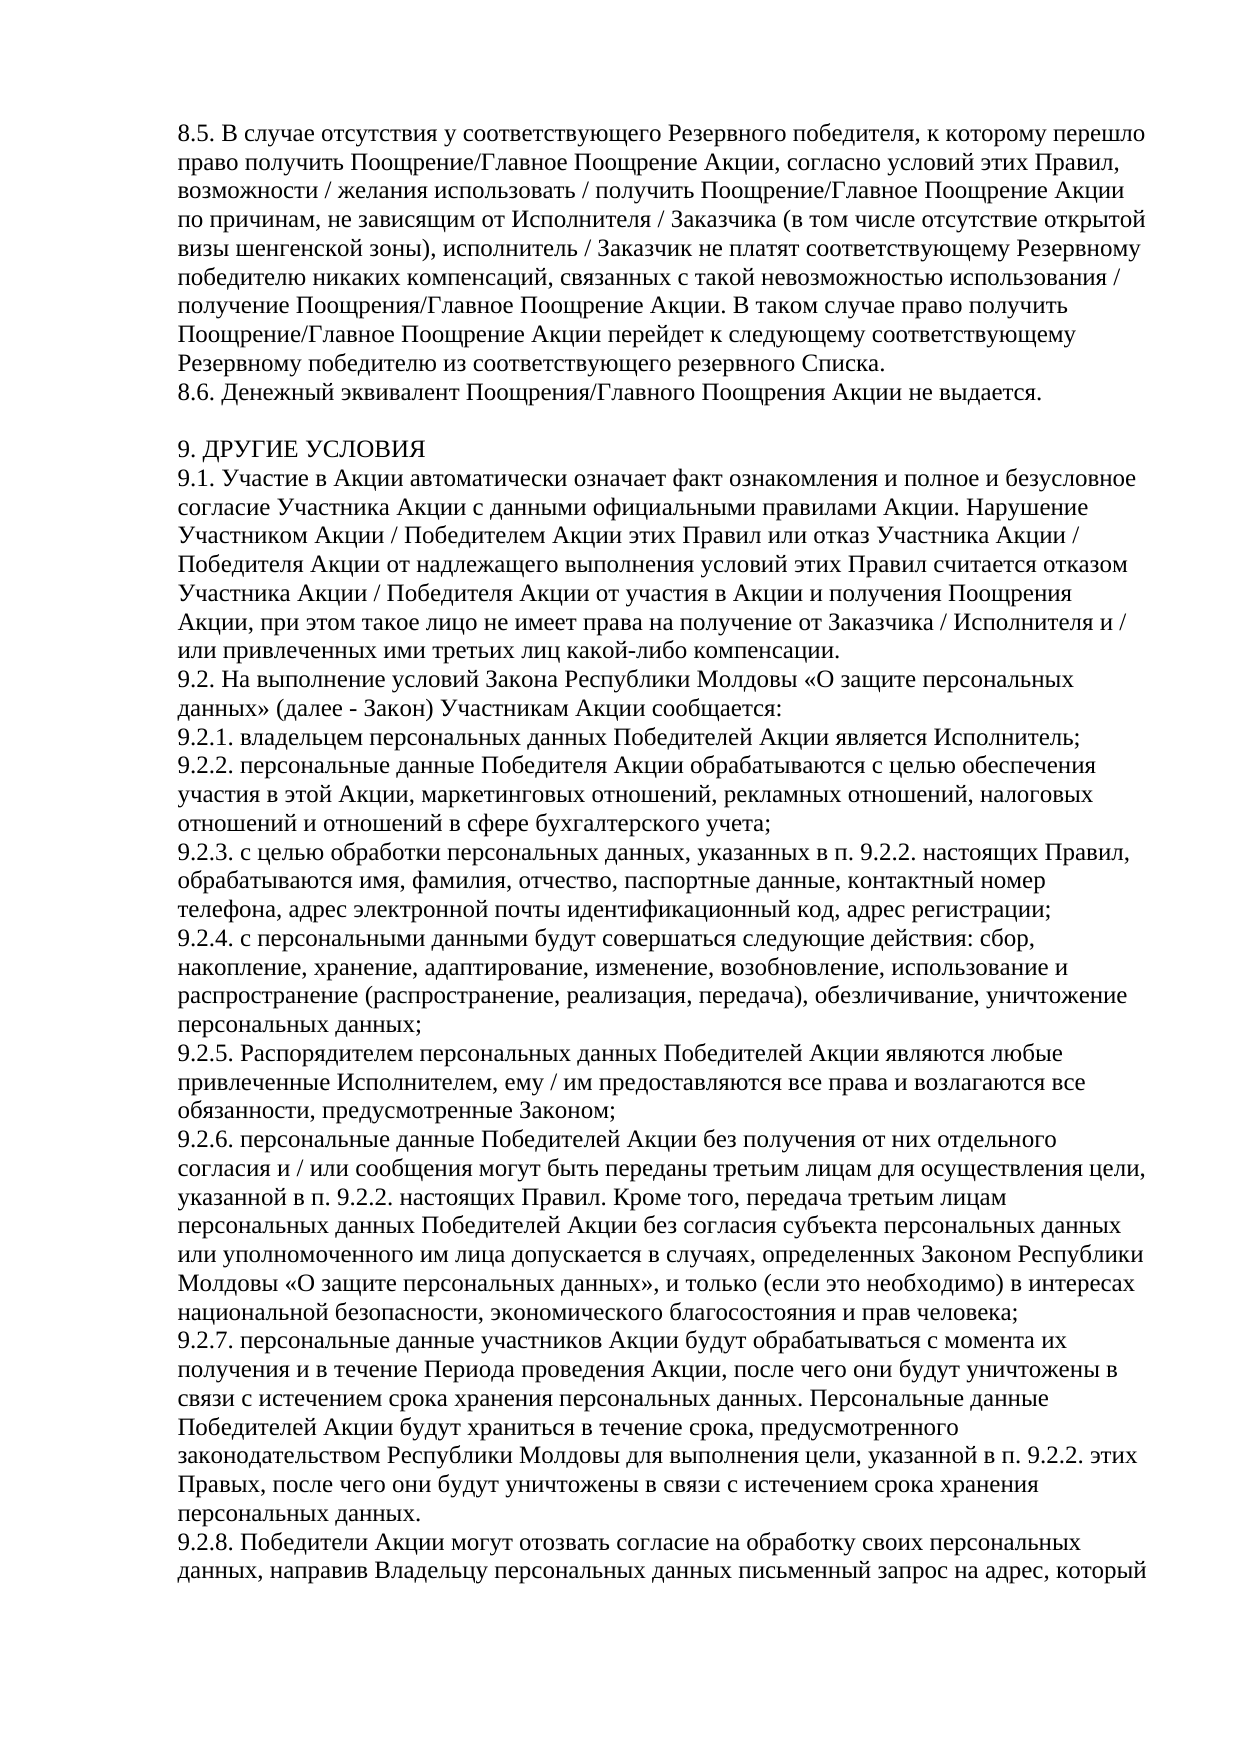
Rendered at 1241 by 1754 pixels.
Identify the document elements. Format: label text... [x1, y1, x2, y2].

text 9.2.4. с персональными данными будут совершаться следующие действия: сбор, накопление, хранение, адаптирование, изменение, возобновление, использование и распространение (распространение, реализация, передача), обезличивание, уничтожение персональных данных; [177, 923, 1152, 1038]
text 9. ДРУГИЕ УСЛОВИЯ [177, 434, 1152, 463]
text 8.6. Денежный эквивалент Поощрения/Главного Поощрения Акции не выдается. [177, 377, 1152, 406]
text 9.2.5. Распорядителем персональных данных Победителей Акции являются любые привлеченные Исполнителем, ему / им предоставляются все права и возлагаются все обязанности, предусмотренные Законом; [177, 1038, 1152, 1124]
text 9.2. На выполнение условий Закона Республики Молдовы «О защите персональных данных» (далее - Закон) Участникам Акции сообщается: [177, 664, 1152, 722]
text 9.2.2. персональные данные Победителя Акции обрабатываются с целью обеспечения участия в этой Акции, маркетинговых отношений, рекламных отношений, налоговых отношений и отношений в сфере бухгалтерского учета; [177, 751, 1152, 837]
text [177, 1527, 1152, 1584]
text 9.2.3. с целью обработки персональных данных, указанных в п. 9.2.2. настоящих Правил, обрабатываются имя, фамилия, отчество, паспортные данные, контактный номер телефона, адрес электронной почты идентификационный код, адрес регистрации; [177, 837, 1152, 923]
text 9.2.6. персональные данные Победителей Акции без получения от них отдельного согласия и / или сообщения могут быть переданы третьим лицам для осуществления цели, указанной в п. 9.2.2. настоящих Правил. Кроме того, передача третьим лицам персональных данных Победителей Акции без согласия субъекта персональных данных или уполномоченного им лица допускается в случаях, определенных Законом Республики Молдовы «О защите персональных данных», и только (если это необходимо) в интересах национальной безопасности, экономического благосостояния и прав человека; [177, 1124, 1152, 1326]
text 9.2.7. персональные данные участников Акции будут обрабатываться с момента их получения и в течение Периода проведения Акции, после чего они будут уничтожены в связи с истечением срока хранения персональных данных. Персональные данные Победителей Акции будут храниться в течение срока, предусмотренного законодательством Республики Молдовы для выполнения цели, указанной в п. 9.2.2. этих Правых, после чего они будут уничтожены в связи с истечением срока хранения персональных данных. [177, 1326, 1152, 1527]
text 9.1. Участие в Акции автоматически означает факт ознакомления и полное и безусловное согласие Участника Акции с данными официальными правилами Акции. Нарушение Участником Акции / Победителем Акции этих Правил или отказ Участника Акции / Победителя Акции от надлежащего выполнения условий этих Правил считается отказом Участника Акции / Победителя Акции от участия в Акции и получения Поощрения Акции, при этом такое лицо не имеет права на получение от Заказчика / Исполнителя и / или привлеченных ими третьих лиц какой-либо компенсации. [177, 463, 1152, 664]
text 8.5. В случае отсутствия у соответствующего Резервного победителя, к которому перешло право получить Поощрение/Главное Поощрение Акции, согласно условий этих Правил, возможности / желания использовать / получить Поощрение/Главное Поощрение Акции по причинам, не зависящим от Исполнителя / Заказчика (в том числе отсутствие открытой визы шенгенской зоны), исполнитель / Заказчик не платят соответствующему Резервному победителю никаких компенсаций, связанных с такой невозможностью использования / получение Поощрения/Главное Поощрение Акции. В таком случае право получить Поощрение/Главное Поощрение Акции перейдет к следующему соответствующему Резервному победителю из соответствующего резервного Списка. [177, 118, 1152, 377]
text 9.2.1. владельцем персональных данных Победителей Акции является Исполнитель; [177, 722, 1152, 751]
